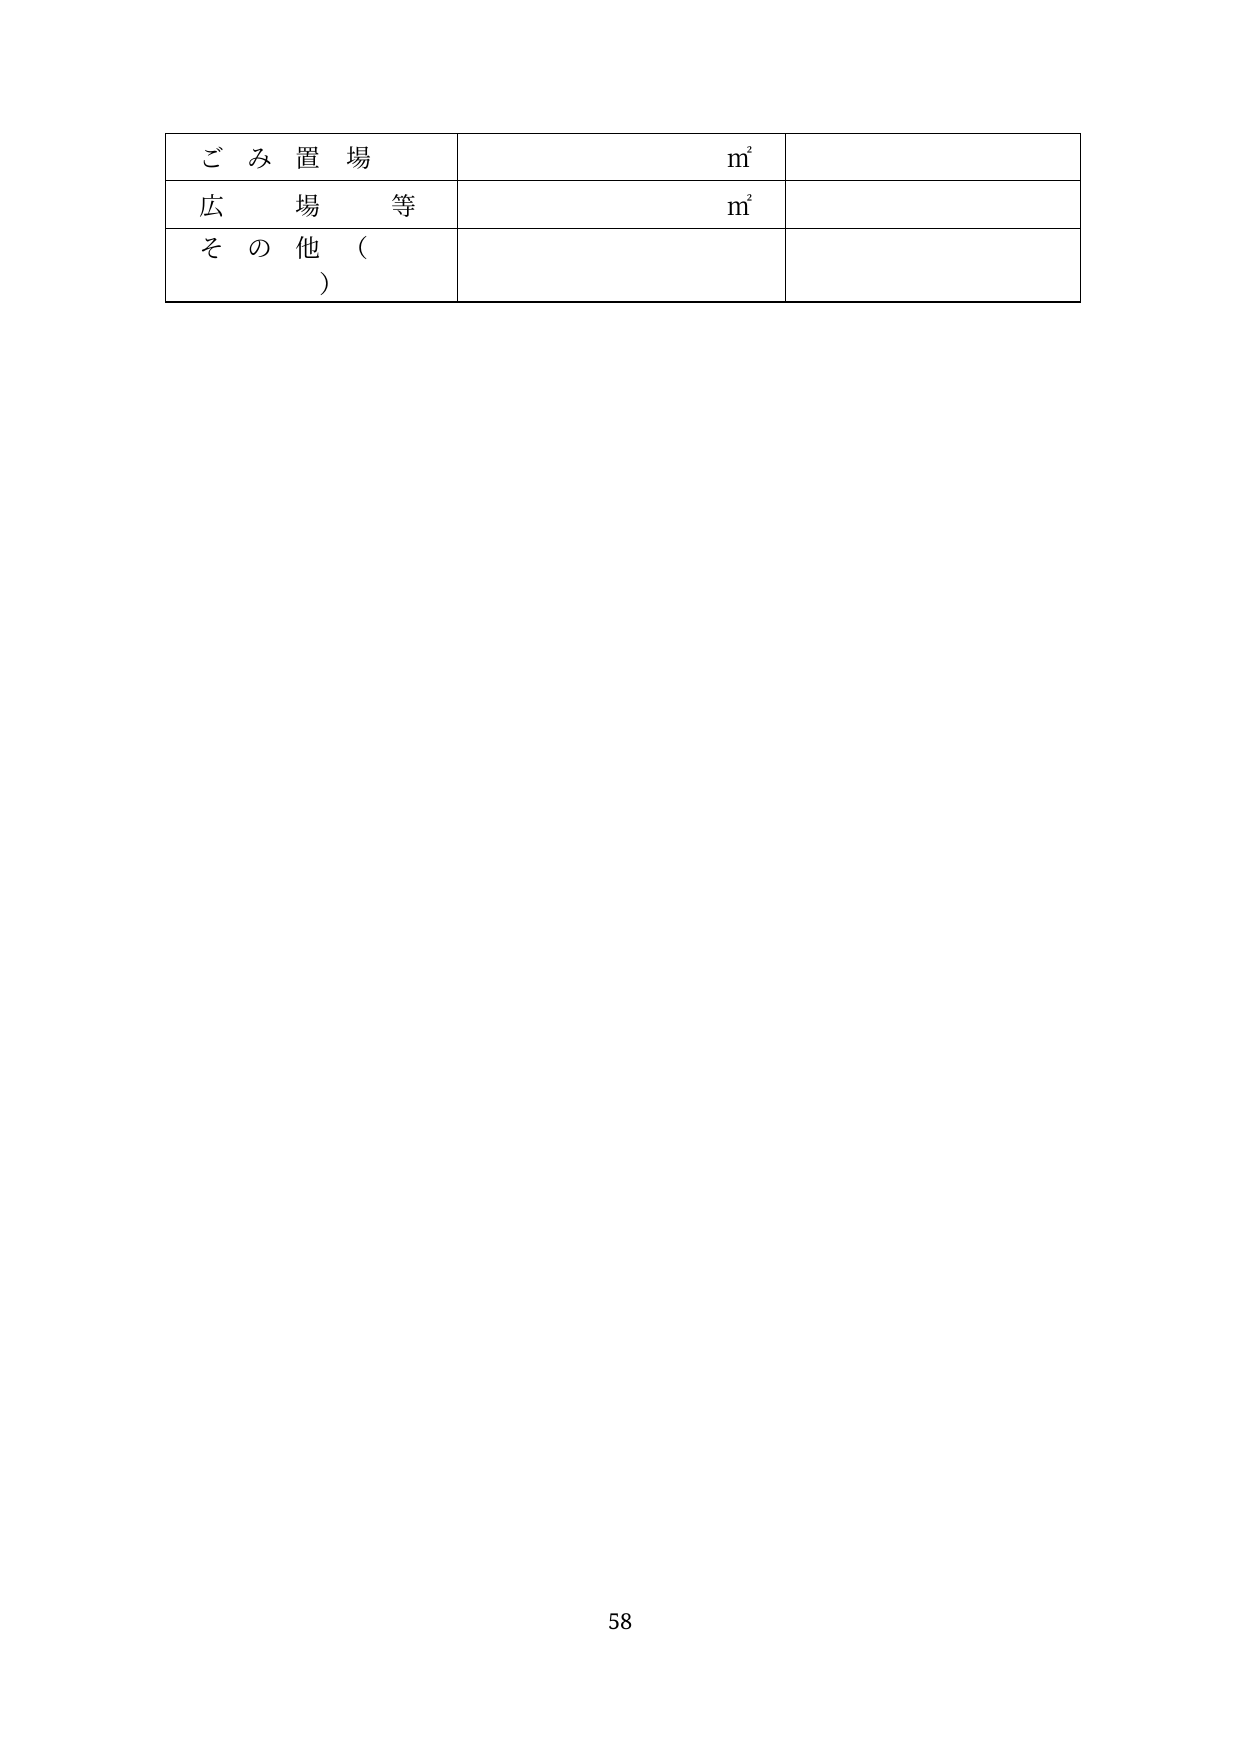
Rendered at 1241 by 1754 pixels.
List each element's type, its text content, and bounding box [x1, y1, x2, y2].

table_cell ごみ置場 [166, 134, 457, 180]
table_cell ㎡ [458, 134, 785, 180]
table_cell [786, 181, 1080, 227]
table_cell [786, 229, 1080, 301]
table_cell 広 場 等 [166, 181, 457, 227]
table_cell [458, 229, 785, 301]
table_cell [786, 134, 1080, 180]
table_cell その他（ ） [166, 229, 457, 301]
table_cell ㎡ [458, 181, 785, 227]
